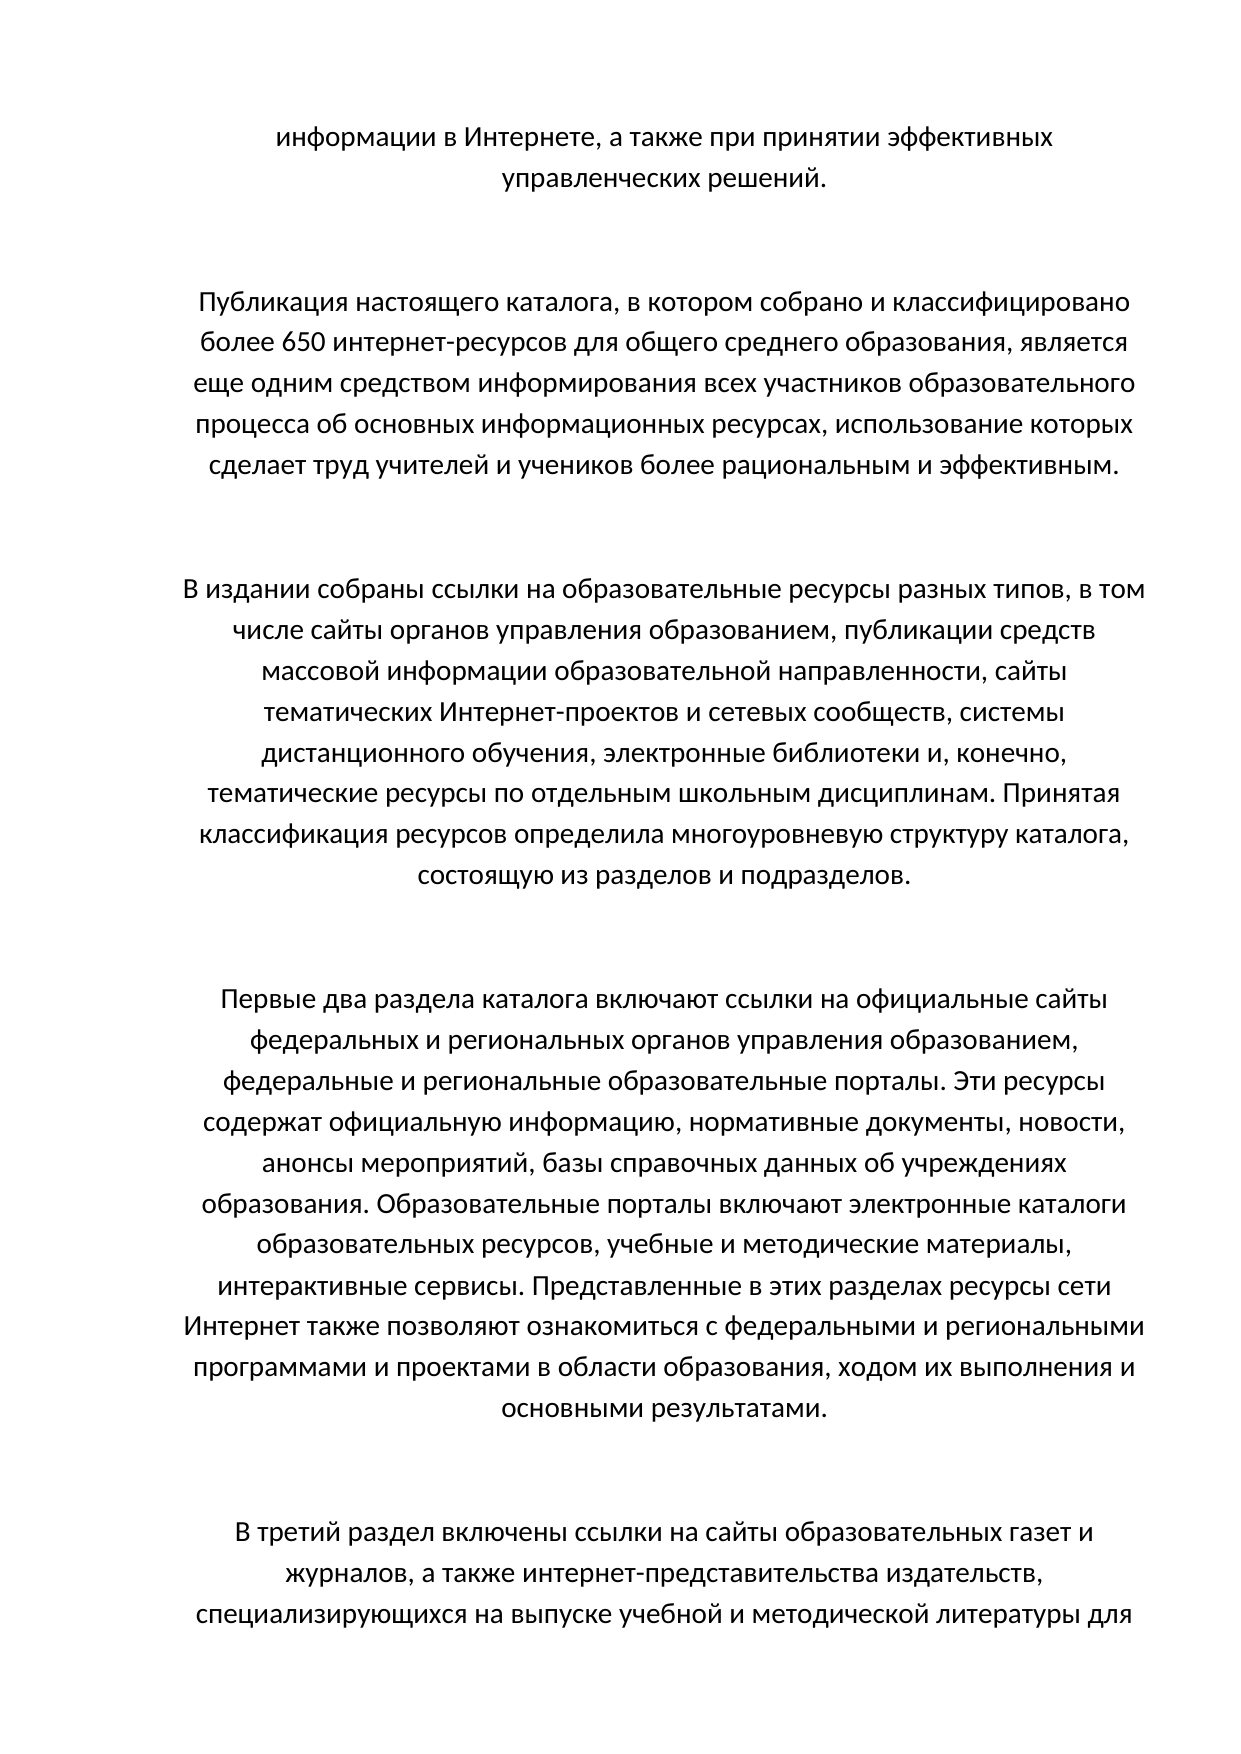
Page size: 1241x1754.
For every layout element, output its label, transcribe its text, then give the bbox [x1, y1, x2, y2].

text В издании собраны ссылки на образовательные ресурсы разных типов, в том числе сайты органов управления образованием, публикации средств массовой информации образовательной направленности, сайты тематических Интернет-проектов и сетевых сообществ, системы дистанционного обучения, электронные библиотеки и, конечно, тематические ресурсы по отдельным школьным дисциплинам. Принятая классификация ресурсов определила многоуровневую структуру каталога, состоящую из разделов и подразделов. [177, 570, 1152, 892]
text Первые два раздела каталога включают ссылки на официальные сайты федеральных и региональных органов управления образованием, федеральные и региональные образовательные порталы. Эти ресурсы содержат официальную информацию, нормативные документы, новости, анонсы мероприятий, базы справочных данных об учреждениях образования. Образовательные порталы включают электронные каталоги образовательных ресурсов, учебные и методические материалы, интерактивные сервисы. Представленные в этих разделах ресурсы сети Интернет также позволяют ознакомиться с федеральными и региональными программами и проектами в области образования, ходом их выполнения и основными результатами. [177, 980, 1152, 1425]
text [177, 1513, 1152, 1630]
text Публикация настоящего каталога, в котором собрано и классифицировано более 650 интернет-ресурсов для общего среднего образования, является еще одним средством информирования всех участников образовательного процесса об основных информационных ресурсах, использование которых сделает труд учителей и учеников более рациональным и эффективным. [177, 283, 1152, 482]
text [177, 118, 1152, 195]
